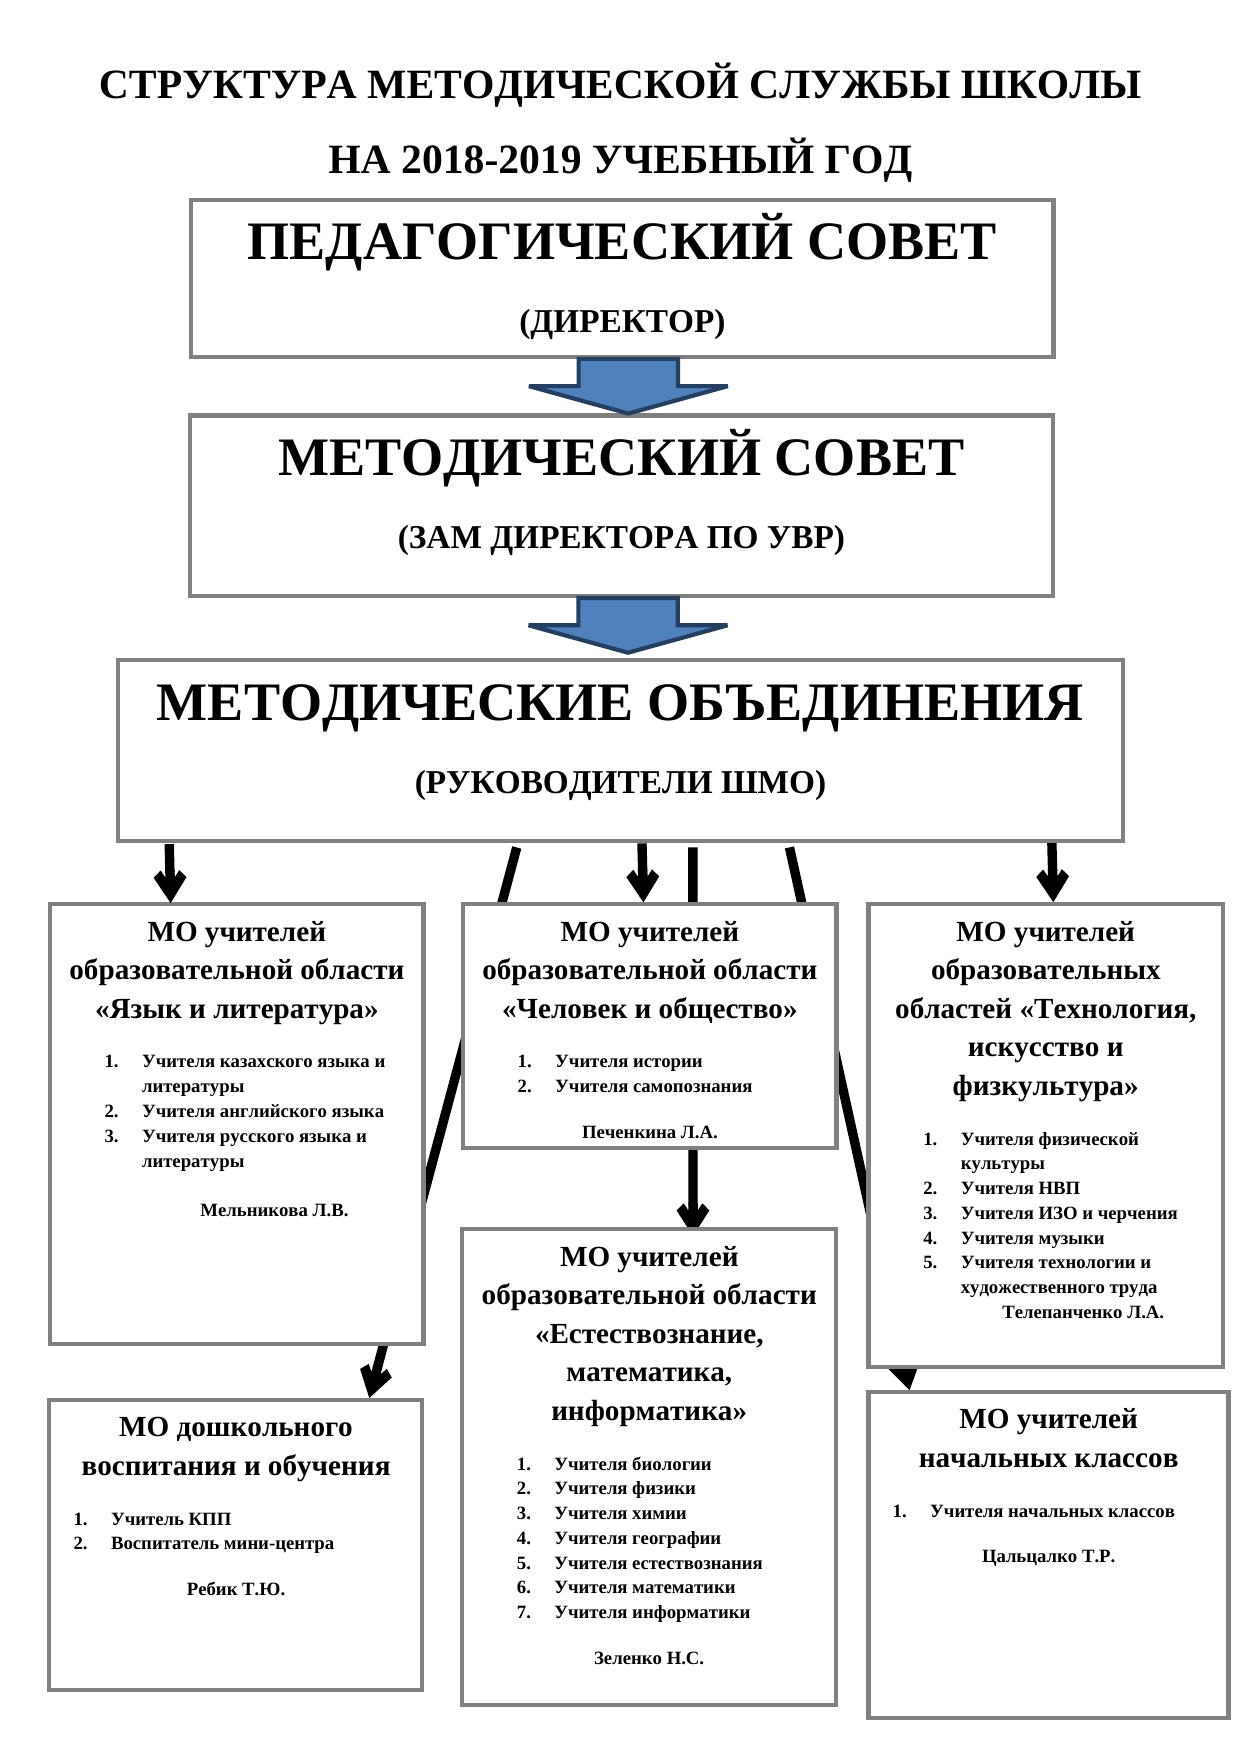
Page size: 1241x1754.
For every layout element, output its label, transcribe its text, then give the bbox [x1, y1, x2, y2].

text СТРУКТУРА МЕТОДИЧЕСКОЙ СЛУЖБЫ ШКОЛЫ [59, 59, 1181, 107]
text НА 2018-2019 УЧЕБНЫЙ ГОД [59, 135, 1181, 183]
